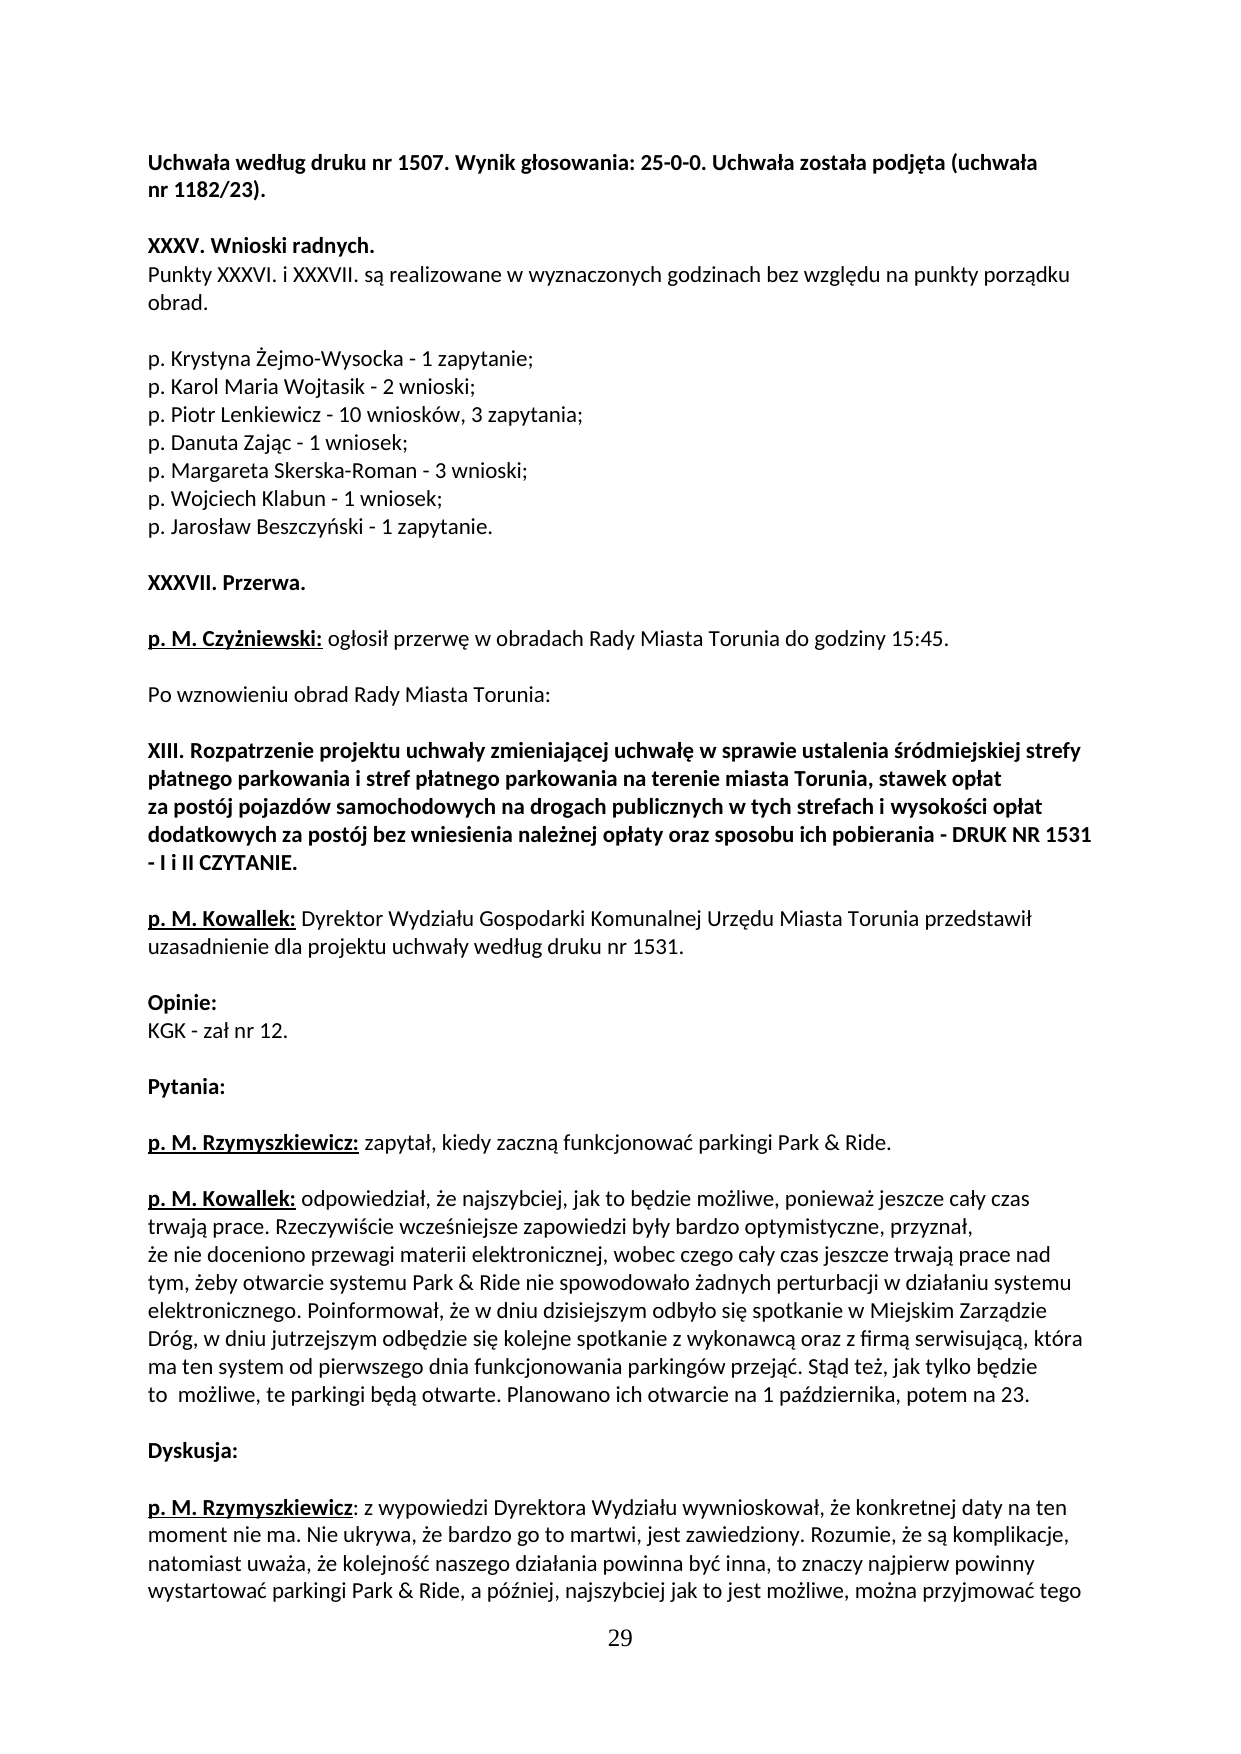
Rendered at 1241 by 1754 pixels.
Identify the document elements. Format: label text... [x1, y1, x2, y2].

text XIII. Rozpatrzenie projektu uchwały zmieniającej uchwałę w sprawie ustalenia śródmiejskiej strefy płatnego parkowania i stref płatnego parkowania na terenie miasta Torunia, stawek opłat za postój pojazdów samochodowych na drogach publicznych w tych strefach i wysokości opłat dodatkowych za postój bez wniesienia należnej opłaty oraz sposobu ich pobierania - DRUK NR 1531 - I i II CZYTANIE. [148, 736, 1093, 876]
text Punkty XXXVI. i XXXVII. są realizowane w wyznaczonych godzinach bez względu na punkty porządku obrad. [148, 260, 1093, 316]
text Dyskusja: [148, 1437, 1093, 1464]
text p. M. Czyżniewski: ogłosił przerwę w obradach Rady Miasta Torunia do godziny 15:45. [148, 624, 1093, 652]
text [148, 1493, 1093, 1605]
text p. M. Kowallek: Dyrektor Wydziału Gospodarki Komunalnej Urzędu Miasta Torunia przedstawił uzasadnienie dla projektu uchwały według druku nr 1531. [148, 904, 1093, 960]
text Uchwała według druku nr 1507. Wynik głosowania: 25-0-0. Uchwała została podjęta (uchwała nr 1182/23). [148, 148, 1093, 204]
text p. Piotr Lenkiewicz - 10 wniosków, 3 zapytania; [148, 400, 1093, 428]
text XXXVII. Przerwa. [148, 568, 1093, 596]
text Opinie: [148, 988, 1093, 1016]
text p. Karol Maria Wojtasik - 2 wnioski; [148, 372, 1093, 400]
text p. Jarosław Beszczyński - 1 zapytanie. [148, 512, 1093, 540]
text KGK - zał nr 12. [148, 1016, 1093, 1044]
text p. M. Kowallek: odpowiedział, że najszybciej, jak to będzie możliwe, ponieważ jeszcze cały czas trwają prace. Rzeczywiście wcześniejsze zapowiedzi były bardzo optymistyczne, przyznał, że nie doceniono przewagi materii elektronicznej, wobec czego cały czas jeszcze trwają prace nad tym, żeby otwarcie systemu Park & Ride nie spowodowało żadnych perturbacji w działaniu systemu elektronicznego. Poinformował, że w dniu dzisiejszym odbyło się spotkanie w Miejskim Zarządzie Dróg, w dniu jutrzejszym odbędzie się kolejne spotkanie z wykonawcą oraz z firmą serwisującą, która ma ten system od pierwszego dnia funkcjonowania parkingów przejąć. Stąd też, jak tylko będzie to możliwe, te parkingi będą otwarte. Planowano ich otwarcie na 1 października, potem na 23. [148, 1184, 1093, 1408]
text p. Margareta Skerska-Roman - 3 wnioski; [148, 456, 1093, 484]
text XXXV. Wnioski radnych. [148, 232, 1093, 260]
text p. M. Rzymyszkiewicz: zapytał, kiedy zaczną funkcjonować parkingi Park & Ride. [148, 1128, 1093, 1156]
text p. Danuta Zając - 1 wniosek; [148, 428, 1093, 456]
text Po wznowieniu obrad Rady Miasta Torunia: [148, 680, 1093, 708]
text p. Krystyna Żejmo-Wysocka - 1 zapytanie; [148, 344, 1093, 372]
text Pytania: [148, 1072, 1093, 1100]
text p. Wojciech Klabun - 1 wniosek; [148, 484, 1093, 512]
